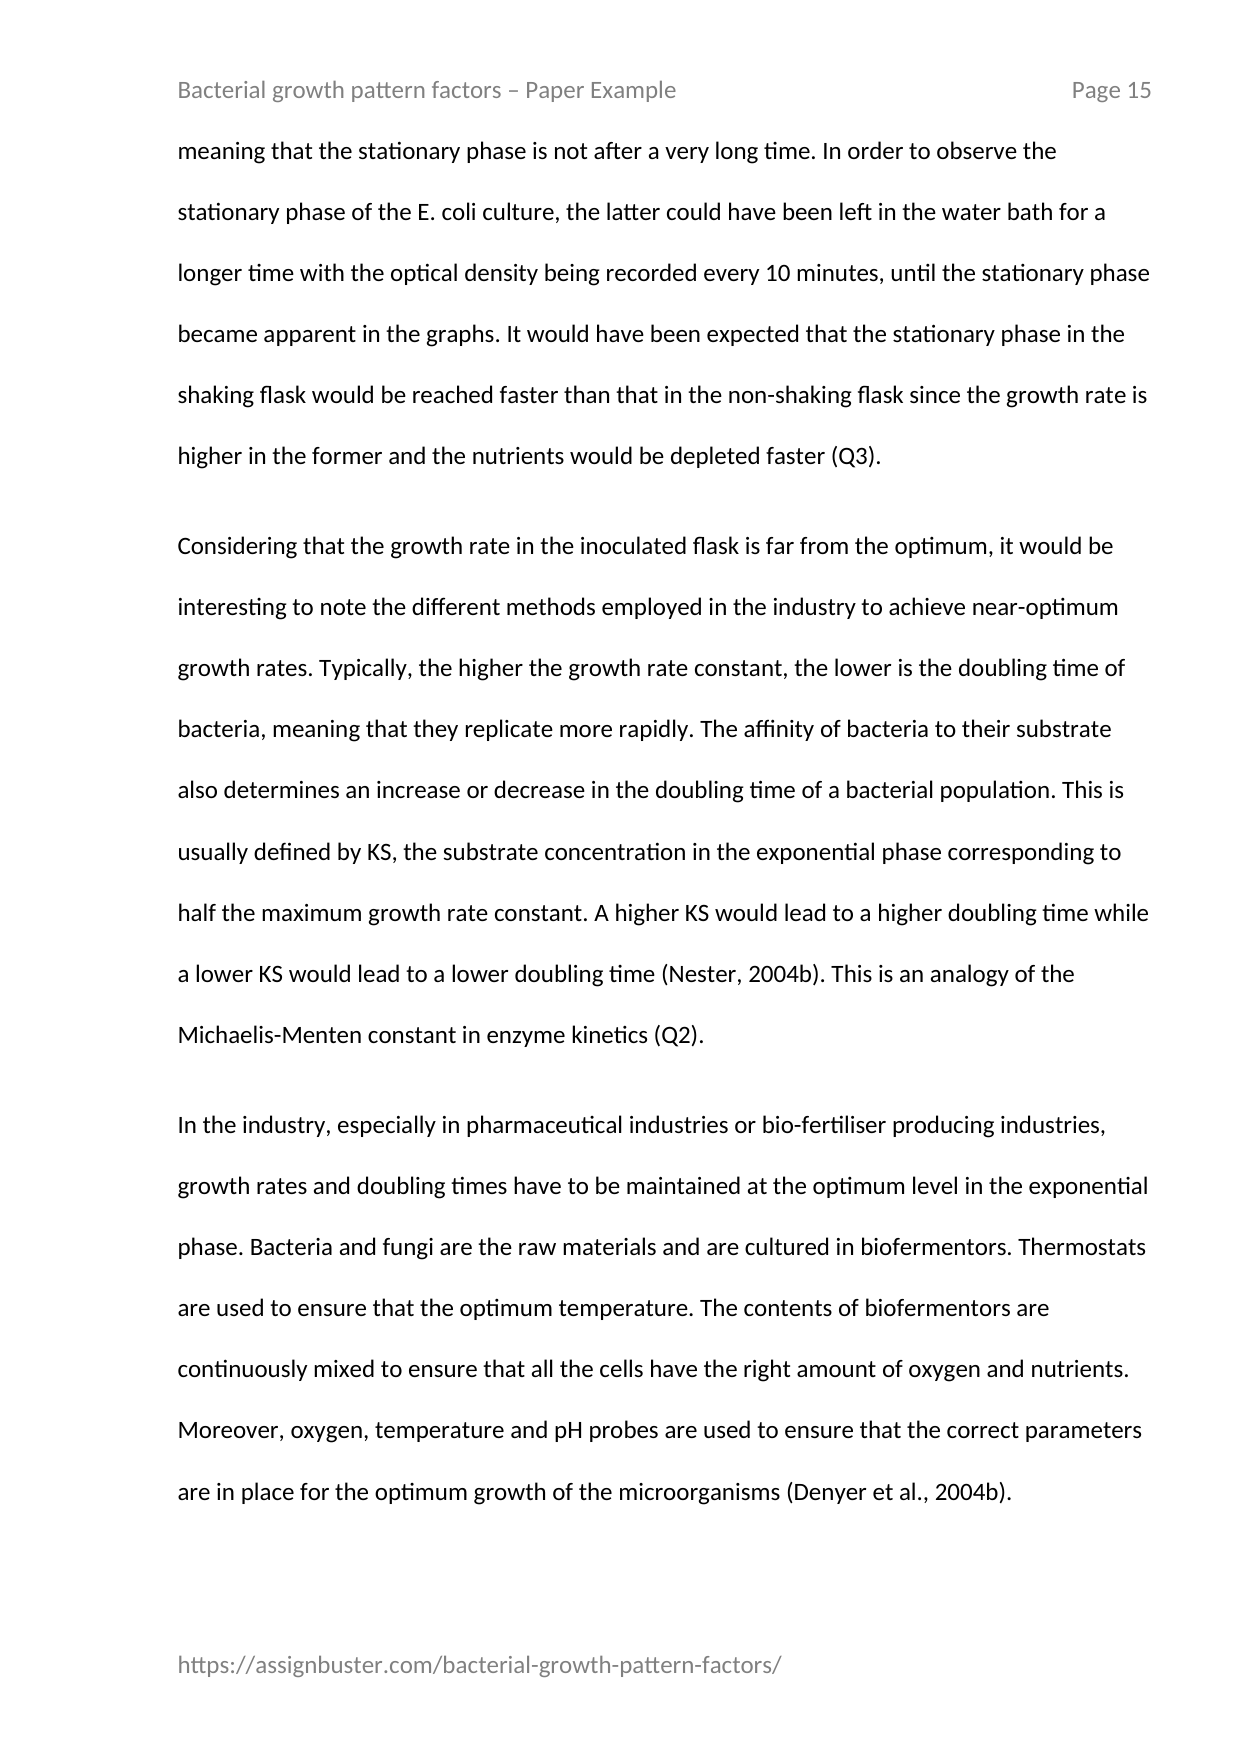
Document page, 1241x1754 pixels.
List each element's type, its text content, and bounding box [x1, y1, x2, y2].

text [177, 135, 1152, 471]
text Considering that the growth rate in the inoculated flask is far from the optimum, it would be interesting to note the different methods employed in the industry to achieve near-optimum growth rates. Typically, the higher the growth rate constant, the lower is the doubling time of bacteria, meaning that they replicate more rapidly. The affinity of bacteria to their substrate also determines an increase or decrease in the doubling time of a bacterial population. This is usually defined by KS, the substrate concentration in the exponential phase corresponding to half the maximum growth rate constant. A higher KS would lead to a higher doubling time while a lower KS would lead to a lower doubling time (Nester, 2004b). This is an analogy of the Michaelis-Menten constant in enzyme kinetics (Q2). [177, 531, 1152, 1049]
text In the industry, especially in pharmaceutical industries or bio-fertiliser producing industries, growth rates and doubling times have to be maintained at the optimum level in the exponential phase. Bacteria and fungi are the raw materials and are cultured in biofermentors. Thermostats are used to ensure that the optimum temperature. The contents of biofermentors are continuously mixed to ensure that all the cells have the right amount of oxygen and nutrients. Moreover, oxygen, temperature and pH probes are used to ensure that the correct parameters are in place for the optimum growth of the microorganisms (Denyer et al., 2004b). [177, 1109, 1152, 1506]
